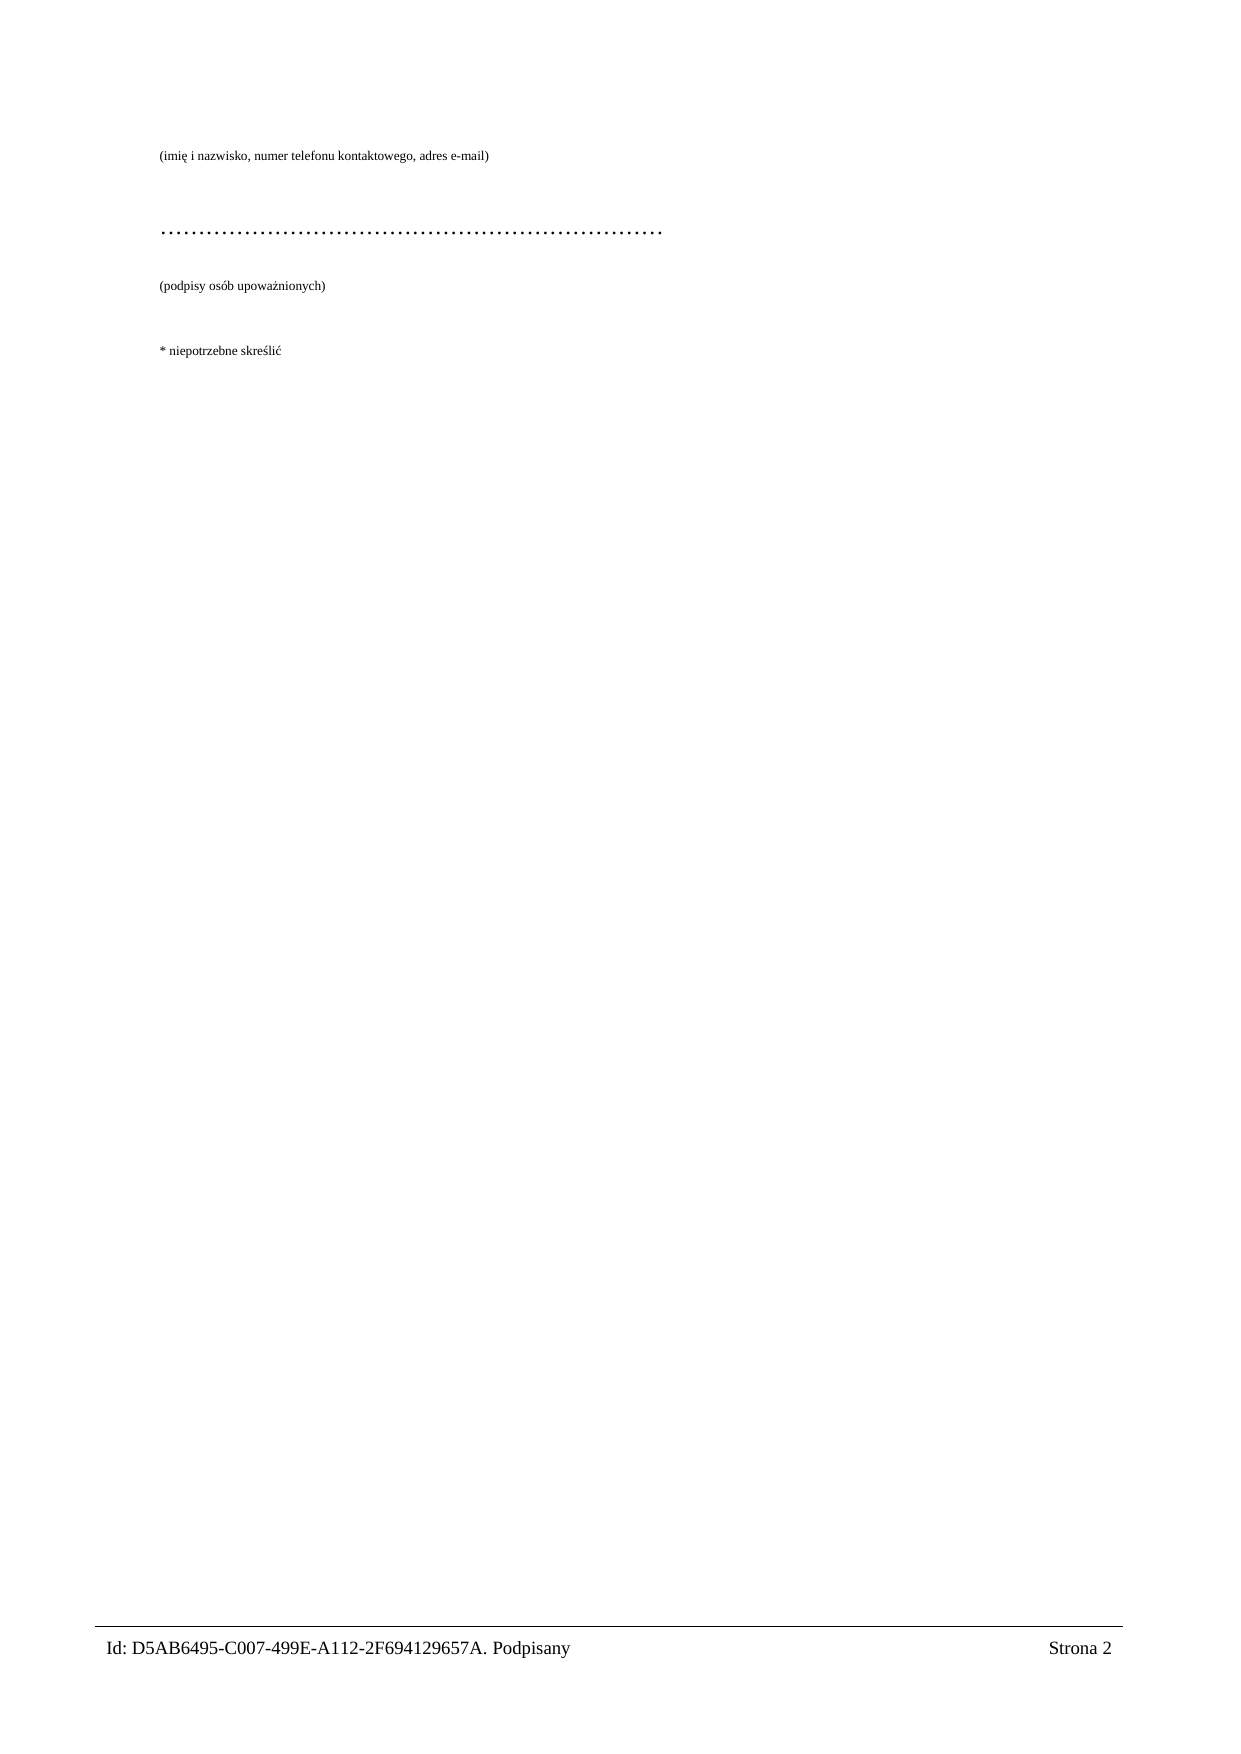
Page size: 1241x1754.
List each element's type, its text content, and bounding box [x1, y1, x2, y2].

text ………………………………………………………… [136, 213, 1134, 239]
text (imię i nazwisko, numer telefonu kontaktowego, adres e-mail) [136, 148, 1134, 174]
text (podpisy osób upoważnionych) [136, 278, 1134, 304]
text * niepotrzebne skreślić [136, 343, 1134, 369]
